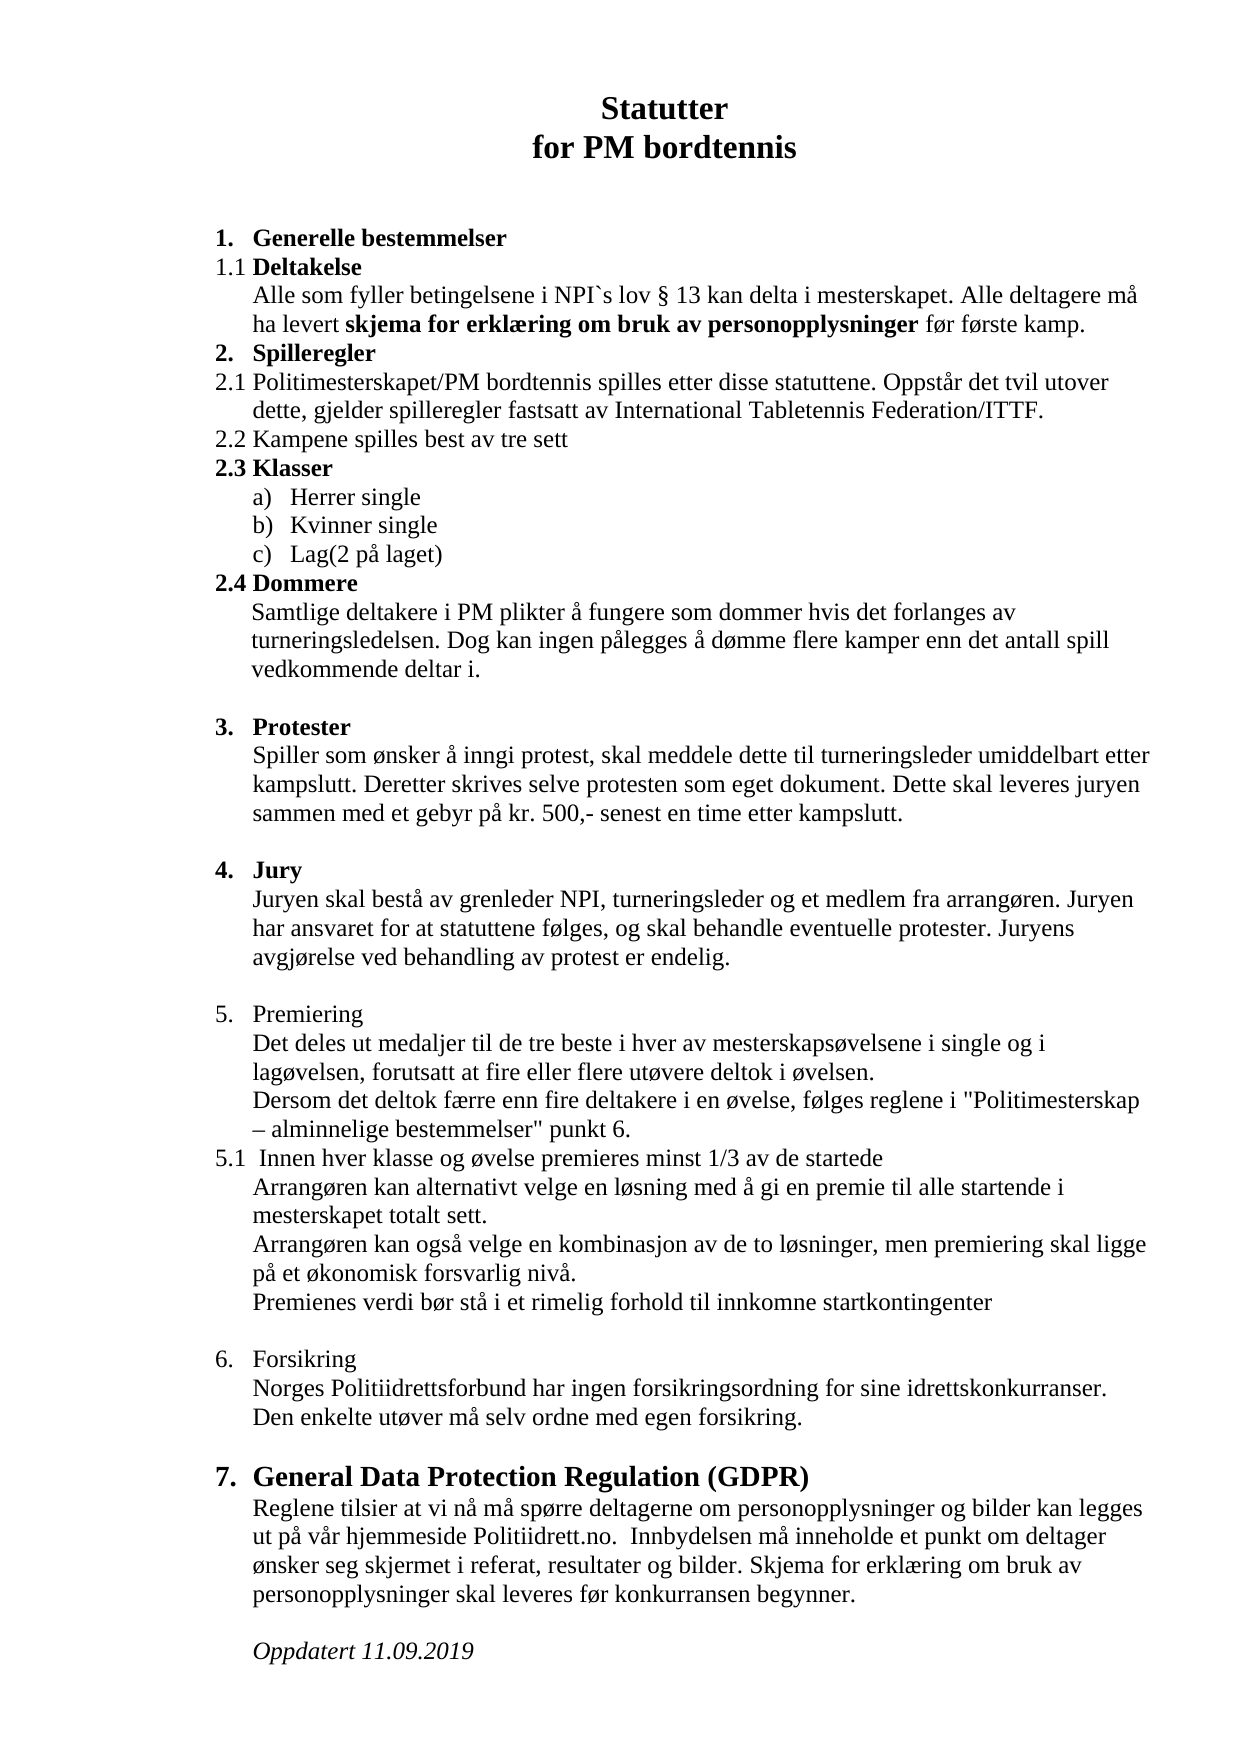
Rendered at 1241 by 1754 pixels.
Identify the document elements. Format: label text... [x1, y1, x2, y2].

list Forsikring [215, 1344, 1152, 1373]
list Den enkelte utøver må selv ordne med egen forsikring. [252, 1402, 1152, 1430]
list Spilleregler [215, 338, 1152, 367]
list Arrangøren kan alternativt velge en løsning med å gi en premie til alle startende i mesterskapet totalt sett. [252, 1172, 1152, 1229]
list Deltakelse [215, 252, 1152, 280]
list Politimesterskapet/PM bordtennis spilles etter disse statuttene. Oppstår det tvil utover dette, gjelder spilleregler fastsatt av International Tabletennis Federation/ITTF. [215, 367, 1152, 424]
subtitle General Data Protection Regulation (GDPR) [215, 1459, 1152, 1493]
list Lag(2 på laget) [252, 539, 1152, 568]
list Klasser [215, 453, 1152, 482]
list Reglene tilsier at vi nå må spørre deltagerne om personopplysninger og bilder kan legges ut på vår hjemmeside Politiidrett.no. Innbydelsen må inneholde et punkt om deltager ønsker seg skjermet i referat, resultater og bilder. Skjema for erklæring om bruk av personopplysninger skal leveres før konkurransen begynner. [252, 1493, 1152, 1608]
list Kvinner single [252, 510, 1152, 539]
text Samtlige deltakere i PM plikter å fungere som dommer hvis det forlanges av turneringsledelsen. Dog kan ingen pålegges å dømme flere kamper enn det antall spill vedkommende deltar i. [251, 597, 1152, 683]
list Innen hver klasse og øvelse premieres minst 1/3 av de startede [215, 1143, 1152, 1172]
list Kampene spilles best av tre sett [215, 424, 1152, 453]
list Arrangøren kan også velge en kombinasjon av de to løsninger, men premiering skal ligge på et økonomisk forsvarlig nivå. [252, 1229, 1152, 1287]
list Spiller som ønsker å inngi protest, skal meddele dette til turneringsleder umiddelbart etter kampslutt. Deretter skrives selve protesten som eget dokument. Dette skal leveres juryen sammen med et gebyr på kr. 500,- senest en time etter kampslutt. [252, 740, 1152, 827]
list Det deles ut medaljer til de tre beste i hver av mesterskapsøvelsene i single og i lagøvelsen, forutsatt at fire eller flere utøvere deltok i øvelsen. [252, 1028, 1152, 1085]
list Oppdatert 11.09.2019 [252, 1636, 1152, 1665]
list Premiering [215, 999, 1152, 1028]
text Statutter [177, 89, 1152, 127]
list Juryen skal bestå av grenleder NPI, turneringsleder og et medlem fra arrangøren. Juryen har ansvaret for at statuttene følges, og skal behandle eventuelle protester. Juryens avgjørelse ved behandling av protest er endelig. [252, 884, 1152, 970]
list Dersom det deltok færre enn fire deltakere i en øvelse, følges reglene i "Politimesterskap – alminnelige bestemmelser" punkt 6. [252, 1085, 1152, 1143]
list Herrer single [252, 482, 1152, 510]
list Protester [215, 712, 1152, 740]
list Premienes verdi bør stå i et rimelig forhold til innkomne startkontingenter [252, 1287, 1152, 1315]
list Dommere [215, 568, 1152, 597]
list Generelle bestemmelser [215, 223, 1152, 252]
list Norges Politiidrettsforbund har ingen forsikringsordning for sine idrettskonkurranser. [252, 1373, 1152, 1402]
text for PM bordtennis [177, 127, 1152, 165]
list Alle som fyller betingelsene i NPI`s lov § 13 kan delta i mesterskapet. Alle deltagere må ha levert skjema for erklæring om bruk av personopplysninger før første kamp. [252, 280, 1152, 338]
list Jury [215, 855, 1152, 884]
